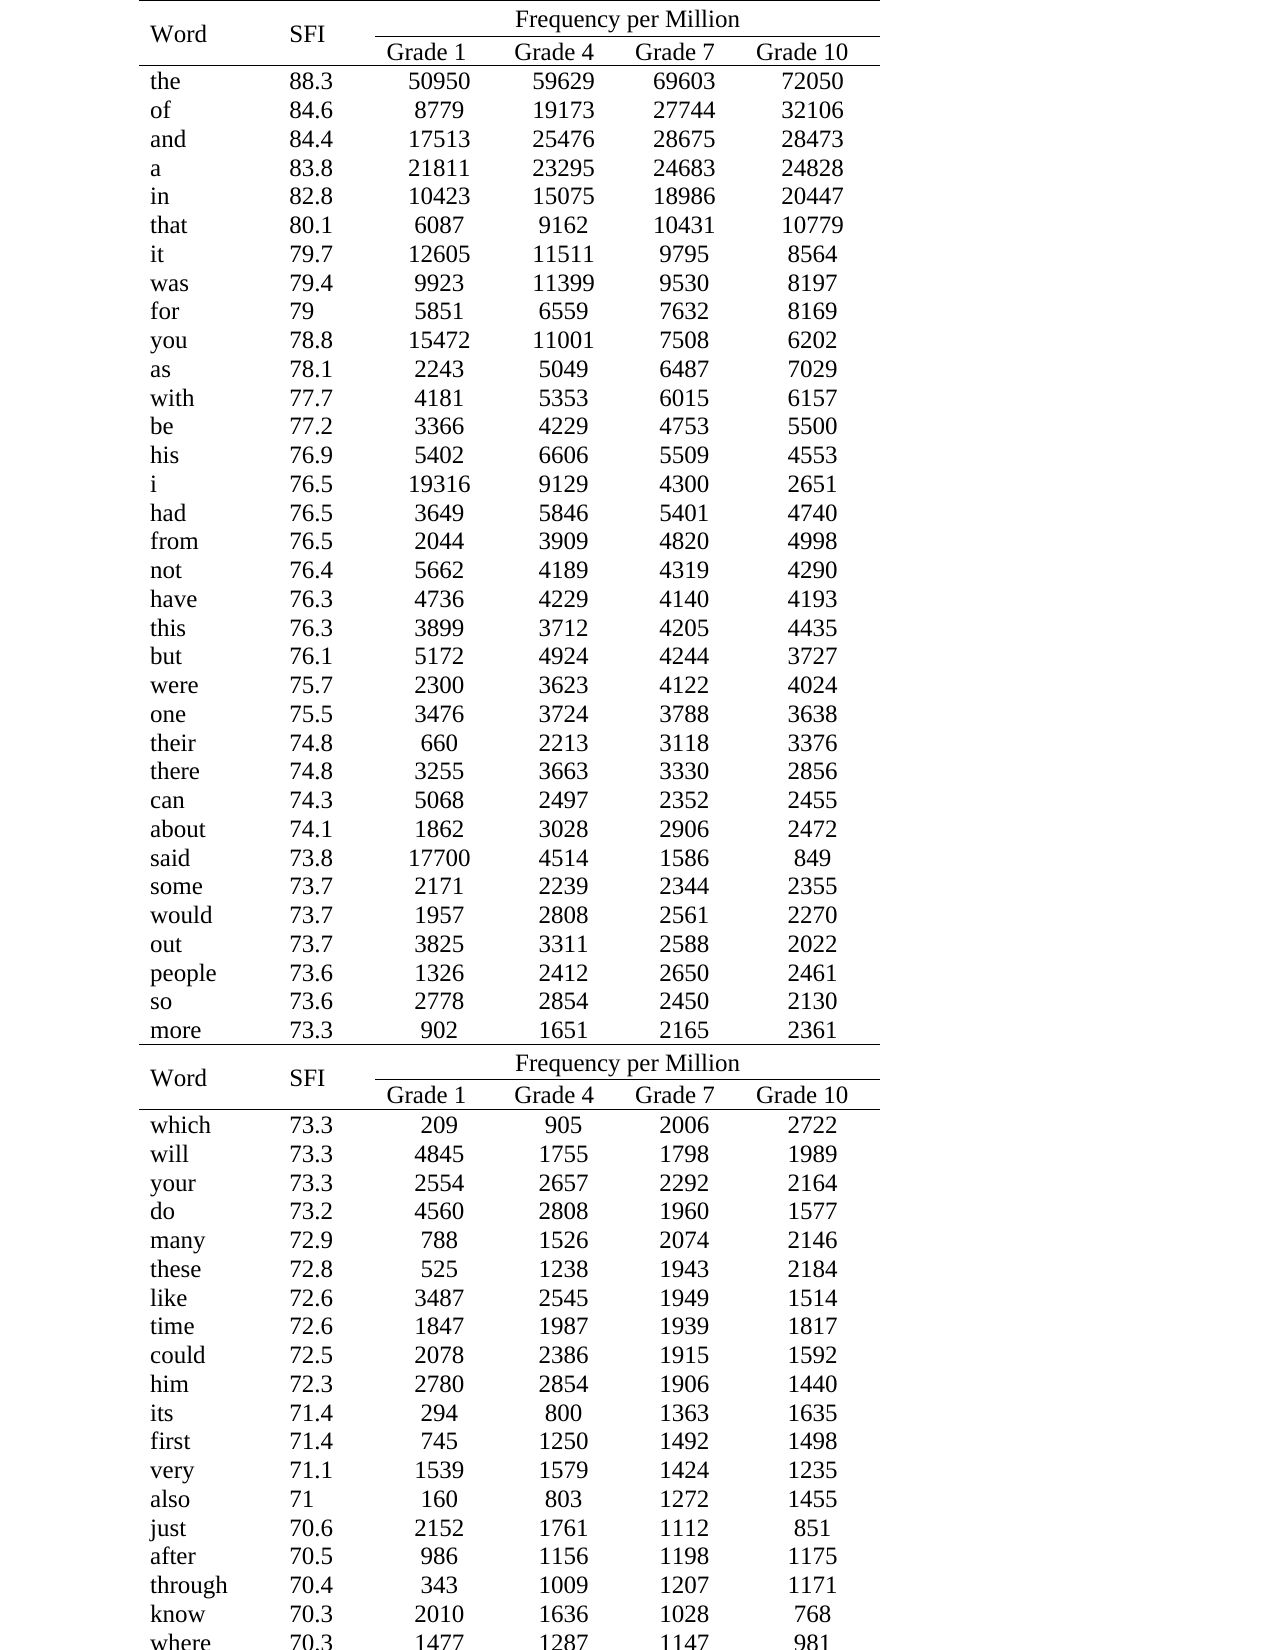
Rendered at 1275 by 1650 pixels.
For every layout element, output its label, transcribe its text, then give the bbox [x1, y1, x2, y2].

table_cell 1455 [745, 1484, 880, 1513]
table_cell 2078 [375, 1340, 503, 1369]
table_cell SFI [278, 1045, 375, 1109]
table_cell 82.8 [278, 181, 375, 210]
table_cell 981 [745, 1628, 880, 1650]
table_cell and [139, 124, 278, 153]
table_cell 2213 [503, 728, 624, 756]
table_cell 84.6 [278, 95, 375, 124]
table_cell do [139, 1196, 278, 1225]
table_cell 3712 [503, 613, 624, 641]
table_cell were [139, 670, 278, 699]
table_cell that [139, 210, 278, 239]
table_cell its [139, 1398, 278, 1426]
table_cell 1847 [375, 1311, 503, 1340]
table_cell had [139, 498, 278, 526]
table_cell 2854 [503, 986, 624, 1015]
table_cell like [139, 1283, 278, 1311]
table_cell in [139, 181, 278, 210]
table_cell 3649 [375, 498, 503, 526]
table_cell 3724 [503, 699, 624, 728]
table_cell 28675 [624, 124, 744, 153]
table_cell 73.8 [278, 843, 375, 871]
table_cell 1635 [745, 1398, 880, 1426]
table_cell 4998 [745, 526, 880, 555]
table_cell 10431 [624, 210, 744, 239]
table_cell 72.6 [278, 1311, 375, 1340]
table_cell 1989 [745, 1139, 880, 1168]
table_cell 1817 [745, 1311, 880, 1340]
table_cell some [139, 871, 278, 900]
table_cell 27744 [624, 95, 744, 124]
table_cell 2554 [375, 1168, 503, 1196]
table_cell 5851 [375, 296, 503, 325]
table_header Frequency per Million [375, 1, 880, 36]
table_cell 71.1 [278, 1455, 375, 1484]
table_cell 25476 [503, 124, 624, 153]
table_cell 75.5 [278, 699, 375, 728]
table_cell Grade 4 [503, 37, 624, 65]
table_cell Grade 7 [624, 37, 744, 65]
table_cell 3899 [375, 613, 503, 641]
table_cell 2300 [375, 670, 503, 699]
table_cell 4244 [624, 641, 744, 670]
table_cell 851 [745, 1513, 880, 1541]
table_cell 73.7 [278, 871, 375, 900]
table_cell just [139, 1513, 278, 1541]
table_cell Frequency per Million [375, 1045, 880, 1079]
table_cell 74.1 [278, 814, 375, 843]
table_cell 6559 [503, 296, 624, 325]
table_cell 70.3 [278, 1628, 375, 1650]
table_cell 788 [375, 1225, 503, 1254]
table_cell 73.7 [278, 900, 375, 929]
table_cell 4122 [624, 670, 744, 699]
table_cell 76.5 [278, 526, 375, 555]
table_cell 2165 [624, 1015, 744, 1044]
table_cell a [139, 153, 278, 181]
table_cell 2650 [624, 958, 744, 986]
table_cell 24683 [624, 153, 744, 181]
table_cell it [139, 239, 278, 268]
table_cell 7029 [745, 354, 880, 383]
table_cell 3487 [375, 1283, 503, 1311]
table_cell Grade 10 [745, 1080, 880, 1109]
table_cell 2856 [745, 756, 880, 785]
table_cell 1960 [624, 1196, 744, 1225]
table_cell 32106 [745, 95, 880, 124]
table_cell 74.8 [278, 728, 375, 756]
table_cell 76.3 [278, 613, 375, 641]
table_cell could [139, 1340, 278, 1369]
table_cell 70.5 [278, 1541, 375, 1570]
table_cell 73.6 [278, 986, 375, 1015]
table_cell 80.1 [278, 210, 375, 239]
table_cell can [139, 785, 278, 814]
table_cell 9129 [503, 469, 624, 498]
table_cell first [139, 1426, 278, 1455]
table_cell 2497 [503, 785, 624, 814]
table_cell 2561 [624, 900, 744, 929]
table_cell 2722 [745, 1110, 880, 1139]
table_cell which [139, 1110, 278, 1139]
table_cell for [139, 296, 278, 325]
table_cell 9795 [624, 239, 744, 268]
table_cell 2386 [503, 1340, 624, 1369]
table_cell 7632 [624, 296, 744, 325]
table_cell 18986 [624, 181, 744, 210]
table_cell the [139, 66, 278, 95]
table_cell 11511 [503, 239, 624, 268]
table_cell 71 [278, 1484, 375, 1513]
table_cell time [139, 1311, 278, 1340]
table_cell as [139, 354, 278, 383]
table_cell 1440 [745, 1369, 880, 1398]
table_cell 1526 [503, 1225, 624, 1254]
table_cell 76.3 [278, 584, 375, 613]
table_cell 4845 [375, 1139, 503, 1168]
table_cell 78.8 [278, 325, 375, 354]
table_cell 2778 [375, 986, 503, 1015]
table_cell 745 [375, 1426, 503, 1455]
table_cell 9923 [375, 268, 503, 296]
table_cell 768 [745, 1599, 880, 1628]
table_cell very [139, 1455, 278, 1484]
table_cell 76.5 [278, 498, 375, 526]
table_cell 2292 [624, 1168, 744, 1196]
table_cell 3727 [745, 641, 880, 670]
table_cell i [139, 469, 278, 498]
table_cell 3476 [375, 699, 503, 728]
table_cell 3788 [624, 699, 744, 728]
table_cell 73.3 [278, 1110, 375, 1139]
table_cell 849 [745, 843, 880, 871]
table_cell 2657 [503, 1168, 624, 1196]
table_cell 2361 [745, 1015, 880, 1044]
table_cell 7508 [624, 325, 744, 354]
table_cell 4514 [503, 843, 624, 871]
table_cell 1147 [624, 1628, 744, 1650]
table_cell 1492 [624, 1426, 744, 1455]
table_cell 88.3 [278, 66, 375, 95]
table_cell 1862 [375, 814, 503, 843]
table_cell 4229 [503, 584, 624, 613]
table_cell 1171 [745, 1570, 880, 1599]
table_cell 1363 [624, 1398, 744, 1426]
table_cell 6202 [745, 325, 880, 354]
table_cell 1498 [745, 1426, 880, 1455]
table_header SFI [278, 1, 375, 65]
table_cell 50950 [375, 66, 503, 95]
table_cell not [139, 555, 278, 584]
table_cell 343 [375, 1570, 503, 1599]
table_cell 73.3 [278, 1015, 375, 1044]
table_cell 4736 [375, 584, 503, 613]
table_cell 1949 [624, 1283, 744, 1311]
table_cell 2184 [745, 1254, 880, 1283]
table_cell 1755 [503, 1139, 624, 1168]
table_cell 70.6 [278, 1513, 375, 1541]
table_cell 84.4 [278, 124, 375, 153]
table_cell 10423 [375, 181, 503, 210]
table_cell 4193 [745, 584, 880, 613]
table_cell 69603 [624, 66, 744, 95]
table_cell 19316 [375, 469, 503, 498]
table_cell 2010 [375, 1599, 503, 1628]
table_cell their [139, 728, 278, 756]
table_cell 6087 [375, 210, 503, 239]
table_cell 79 [278, 296, 375, 325]
table_cell 1586 [624, 843, 744, 871]
table_cell 2355 [745, 871, 880, 900]
table_cell 2412 [503, 958, 624, 986]
table_cell 71.4 [278, 1426, 375, 1455]
table_cell 59629 [503, 66, 624, 95]
table_cell 1939 [624, 1311, 744, 1340]
table_cell be [139, 411, 278, 440]
table_cell 73.2 [278, 1196, 375, 1225]
table_cell his [139, 440, 278, 469]
table_cell from [139, 526, 278, 555]
table_cell 5068 [375, 785, 503, 814]
table_cell 78.1 [278, 354, 375, 383]
table_cell 8169 [745, 296, 880, 325]
table_cell 902 [375, 1015, 503, 1044]
table_cell 79.4 [278, 268, 375, 296]
table_cell 3909 [503, 526, 624, 555]
table_cell 5172 [375, 641, 503, 670]
table_cell 3663 [503, 756, 624, 785]
table_cell this [139, 613, 278, 641]
table_cell Grade 4 [503, 1080, 624, 1109]
table_cell 76.9 [278, 440, 375, 469]
table_cell 803 [503, 1484, 624, 1513]
table_cell 3330 [624, 756, 744, 785]
table_cell 75.7 [278, 670, 375, 699]
table_cell 70.4 [278, 1570, 375, 1599]
table_cell you [139, 325, 278, 354]
table_cell after [139, 1541, 278, 1570]
table_cell 2146 [745, 1225, 880, 1254]
table_cell 3376 [745, 728, 880, 756]
table_cell 4300 [624, 469, 744, 498]
table_cell 76.4 [278, 555, 375, 584]
table_cell 2545 [503, 1283, 624, 1311]
table_cell 3366 [375, 411, 503, 440]
table_cell 2243 [375, 354, 503, 383]
table_cell of [139, 95, 278, 124]
table_cell 4924 [503, 641, 624, 670]
table_cell 2352 [624, 785, 744, 814]
table_cell 4140 [624, 584, 744, 613]
table_cell 3638 [745, 699, 880, 728]
table_cell 72.6 [278, 1283, 375, 1311]
table_cell 1577 [745, 1196, 880, 1225]
table_cell Grade 1 [375, 37, 503, 65]
table_cell 9162 [503, 210, 624, 239]
table_cell 4205 [624, 613, 744, 641]
table_cell one [139, 699, 278, 728]
table_cell Word [139, 1045, 278, 1109]
table_cell 11399 [503, 268, 624, 296]
table_cell 4319 [624, 555, 744, 584]
table_cell out [139, 929, 278, 958]
table_cell 1987 [503, 1311, 624, 1340]
table_cell 2022 [745, 929, 880, 958]
table_cell 2906 [624, 814, 744, 843]
table_cell 2344 [624, 871, 744, 900]
table_cell 1424 [624, 1455, 744, 1484]
table_cell him [139, 1369, 278, 1398]
table_cell 2130 [745, 986, 880, 1015]
table_cell 76.5 [278, 469, 375, 498]
table_cell Grade 10 [745, 37, 880, 65]
table_cell 5662 [375, 555, 503, 584]
table_cell 4553 [745, 440, 880, 469]
table_cell 1272 [624, 1484, 744, 1513]
table_cell people [139, 958, 278, 986]
table_cell more [139, 1015, 278, 1044]
table_cell said [139, 843, 278, 871]
table_cell 15075 [503, 181, 624, 210]
table_cell 2854 [503, 1369, 624, 1398]
table_cell 6487 [624, 354, 744, 383]
table_cell 294 [375, 1398, 503, 1426]
table_cell 9530 [624, 268, 744, 296]
table_cell also [139, 1484, 278, 1513]
table_header Word [139, 1, 278, 65]
table_cell so [139, 986, 278, 1015]
table_cell 2808 [503, 900, 624, 929]
table_cell 73.7 [278, 929, 375, 958]
table_cell 8197 [745, 268, 880, 296]
table_cell 2450 [624, 986, 744, 1015]
table_cell 2472 [745, 814, 880, 843]
table_cell 74.8 [278, 756, 375, 785]
table_cell 20447 [745, 181, 880, 210]
table_cell 15472 [375, 325, 503, 354]
table_cell 4189 [503, 555, 624, 584]
table_cell 1943 [624, 1254, 744, 1283]
table_cell 2461 [745, 958, 880, 986]
table_cell will [139, 1139, 278, 1168]
table_cell 1326 [375, 958, 503, 986]
table_cell 28473 [745, 124, 880, 153]
table_cell 73.3 [278, 1139, 375, 1168]
table_cell 160 [375, 1484, 503, 1513]
table_cell but [139, 641, 278, 670]
table_cell 11001 [503, 325, 624, 354]
table_cell 4181 [375, 383, 503, 411]
table_cell 905 [503, 1110, 624, 1139]
table_cell 5353 [503, 383, 624, 411]
table_cell 23295 [503, 153, 624, 181]
table_cell 72.9 [278, 1225, 375, 1254]
table_cell Grade 1 [375, 1080, 503, 1109]
table_cell 2780 [375, 1369, 503, 1398]
table_cell 4740 [745, 498, 880, 526]
table_cell about [139, 814, 278, 843]
table_cell 1915 [624, 1340, 744, 1369]
table_cell 800 [503, 1398, 624, 1426]
table_cell 70.3 [278, 1599, 375, 1628]
table_cell 6606 [503, 440, 624, 469]
table_cell 3028 [503, 814, 624, 843]
table_cell 1798 [624, 1139, 744, 1168]
table_cell 3118 [624, 728, 744, 756]
table_cell 74.3 [278, 785, 375, 814]
table_cell with [139, 383, 278, 411]
table_cell 5846 [503, 498, 624, 526]
table_cell 1761 [503, 1513, 624, 1541]
table_cell 1957 [375, 900, 503, 929]
table_cell 1198 [624, 1541, 744, 1570]
table_cell 3825 [375, 929, 503, 958]
table_cell 83.8 [278, 153, 375, 181]
table_cell 2239 [503, 871, 624, 900]
table_cell 1636 [503, 1599, 624, 1628]
table_cell 4560 [375, 1196, 503, 1225]
table_cell 5049 [503, 354, 624, 383]
table_cell 1514 [745, 1283, 880, 1311]
table_cell 76.1 [278, 641, 375, 670]
table_cell where [139, 1628, 278, 1650]
table_cell 5402 [375, 440, 503, 469]
table_cell 209 [375, 1110, 503, 1139]
table_cell 6015 [624, 383, 744, 411]
table_cell 525 [375, 1254, 503, 1283]
table_cell 19173 [503, 95, 624, 124]
table_cell 17700 [375, 843, 503, 871]
table_cell would [139, 900, 278, 929]
table_cell 1592 [745, 1340, 880, 1369]
table_cell 77.7 [278, 383, 375, 411]
table_cell know [139, 1599, 278, 1628]
table_cell many [139, 1225, 278, 1254]
table_cell 3623 [503, 670, 624, 699]
table_cell 1235 [745, 1455, 880, 1484]
table_cell 73.3 [278, 1168, 375, 1196]
table_cell 2044 [375, 526, 503, 555]
table_cell 1028 [624, 1599, 744, 1628]
table_cell 2270 [745, 900, 880, 929]
table_cell 3255 [375, 756, 503, 785]
table_cell 1112 [624, 1513, 744, 1541]
table_cell these [139, 1254, 278, 1283]
table_cell 1207 [624, 1570, 744, 1599]
table_cell 6157 [745, 383, 880, 411]
table_cell 2588 [624, 929, 744, 958]
table_cell 986 [375, 1541, 503, 1570]
table_cell 1009 [503, 1570, 624, 1599]
table_cell 72.5 [278, 1340, 375, 1369]
table_cell 3311 [503, 929, 624, 958]
table_cell 1579 [503, 1455, 624, 1484]
table_cell there [139, 756, 278, 785]
table_cell 5509 [624, 440, 744, 469]
table_cell 1287 [503, 1628, 624, 1650]
table_cell 73.6 [278, 958, 375, 986]
table_cell 17513 [375, 124, 503, 153]
table_cell 4229 [503, 411, 624, 440]
table_cell 71.4 [278, 1398, 375, 1426]
table_cell through [139, 1570, 278, 1599]
table_cell 2152 [375, 1513, 503, 1541]
table_cell 8779 [375, 95, 503, 124]
table_cell Grade 7 [624, 1080, 744, 1109]
table_cell 5500 [745, 411, 880, 440]
table_cell 4820 [624, 526, 744, 555]
table_cell 1238 [503, 1254, 624, 1283]
table_cell 72.8 [278, 1254, 375, 1283]
table_cell your [139, 1168, 278, 1196]
table_cell 1477 [375, 1628, 503, 1650]
table_cell 1175 [745, 1541, 880, 1570]
table_cell 2074 [624, 1225, 744, 1254]
table_cell 8564 [745, 239, 880, 268]
table_cell 1906 [624, 1369, 744, 1398]
table_cell 2808 [503, 1196, 624, 1225]
table_cell 24828 [745, 153, 880, 181]
table_cell 1250 [503, 1426, 624, 1455]
table_cell 72050 [745, 66, 880, 95]
table_cell was [139, 268, 278, 296]
table_cell 2651 [745, 469, 880, 498]
table_cell 4435 [745, 613, 880, 641]
table_cell 2171 [375, 871, 503, 900]
table_cell 1651 [503, 1015, 624, 1044]
table_cell 4024 [745, 670, 880, 699]
table_cell 77.2 [278, 411, 375, 440]
table_cell 21811 [375, 153, 503, 181]
table_cell 1539 [375, 1455, 503, 1484]
table_cell 2006 [624, 1110, 744, 1139]
table_cell 79.7 [278, 239, 375, 268]
table_cell 1156 [503, 1541, 624, 1570]
table_cell 10779 [745, 210, 880, 239]
table_cell 4290 [745, 555, 880, 584]
table_cell 72.3 [278, 1369, 375, 1398]
table_cell have [139, 584, 278, 613]
table_cell 660 [375, 728, 503, 756]
table_cell 2455 [745, 785, 880, 814]
table_cell 5401 [624, 498, 744, 526]
table_cell 2164 [745, 1168, 880, 1196]
table_cell 4753 [624, 411, 744, 440]
table_cell 12605 [375, 239, 503, 268]
